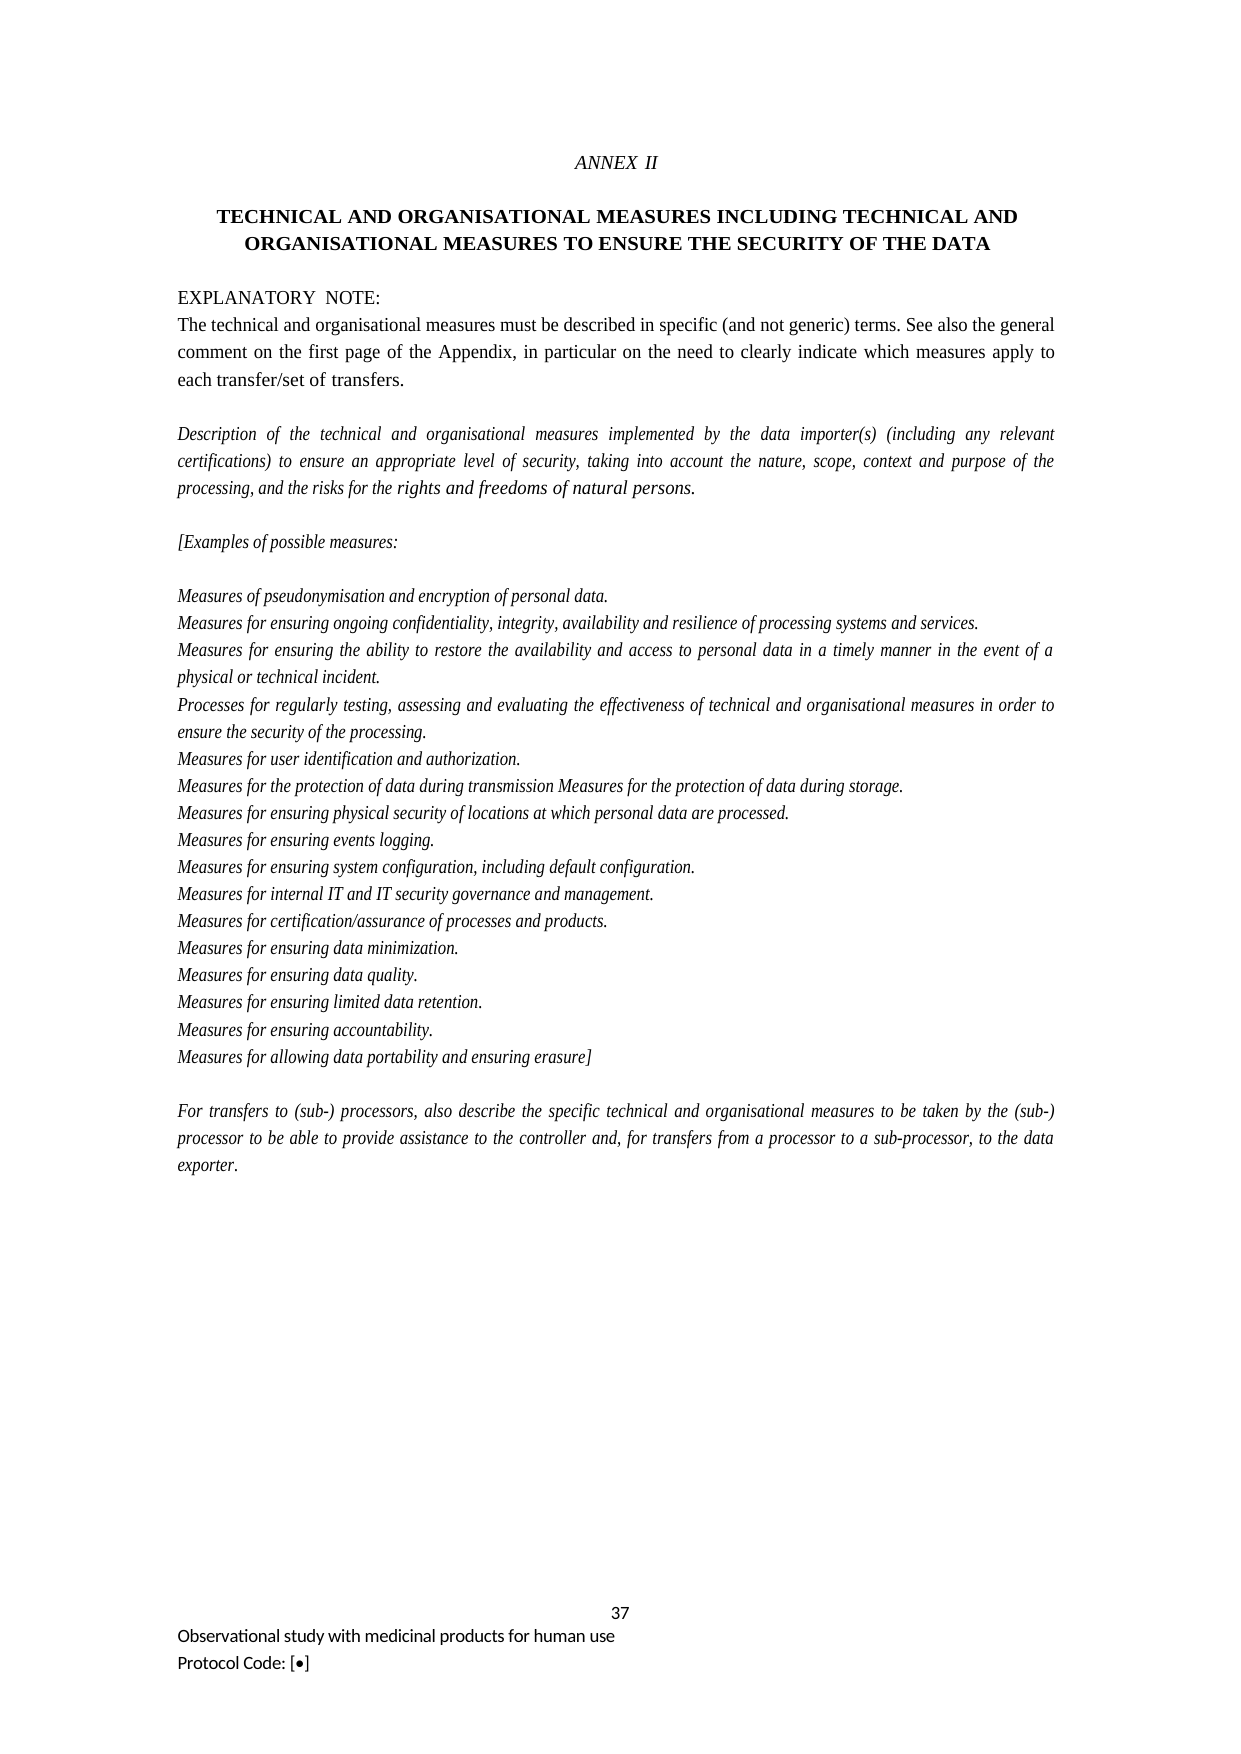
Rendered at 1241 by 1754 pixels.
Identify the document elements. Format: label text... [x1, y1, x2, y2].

text Measures for certification/assurance of processes and products. [177, 906, 1057, 933]
text Measures for ensuring the ability to restore the availability and access to personal data in a timely manner in the event of a physical or technical incident. [177, 635, 1057, 689]
text Measures for ensuring events logging. [177, 825, 1057, 852]
text Measures for user identification and authorization. [177, 743, 1057, 771]
text Measures for ensuring ongoing confidentiality, integrity, availability and resilience of processing systems and services. [177, 608, 1057, 635]
text Measures for ensuring data quality. [177, 960, 1057, 987]
text For transfers to (sub-) processors, also describe the specific technical and organisational measures to be taken by the (sub-) processor to be able to provide assistance to the controller and, for transfers from a processor to a sub-processor, to the data exporter. [177, 1096, 1057, 1177]
text Processes for regularly testing, assessing and evaluating the effectiveness of technical and organisational measures in order to ensure the security of the processing. [177, 689, 1057, 743]
text TECHNICAL AND ORGANISATIONAL MEASURES INCLUDING TECHNICAL AND ORGANISATIONAL MEASURES TO ENSURE THE SECURITY OF THE DATA [177, 202, 1057, 256]
text Measures for ensuring physical security of locations at which personal data are processed. [177, 798, 1057, 825]
text ANNEX II [177, 148, 1057, 175]
text The technical and organisational measures must be described in specific (and not generic) terms. See also the general comment on the first page of the Appendix, in particular on the need to clearly indicate which measures apply to each transfer/set of transfers. [177, 310, 1057, 391]
text Measures for the protection of data during transmission Measures for the protection of data during storage. [177, 771, 1057, 798]
text [Examples of possible measures: [177, 527, 1057, 554]
text EXPLANATORY NOTE: [177, 283, 1057, 310]
text Measures for ensuring limited data retention. [177, 987, 1057, 1014]
text Measures for ensuring data minimization. [177, 933, 1057, 960]
text Measures for allowing data portability and ensuring erasure] [177, 1041, 1057, 1068]
text Measures for ensuring system configuration, including default configuration. [177, 852, 1057, 879]
text Measures for internal IT and IT security governance and management. [177, 879, 1057, 906]
text Measures of pseudonymisation and encryption of personal data. [177, 581, 1057, 608]
text Measures for ensuring accountability. [177, 1014, 1057, 1041]
text Description of the technical and organisational measures implemented by the data importer(s) (including any relevant certifications) to ensure an appropriate level of security, taking into account the nature, scope, context and purpose of the processing, and the risks for the rights and freedoms of natural persons. [177, 418, 1057, 500]
